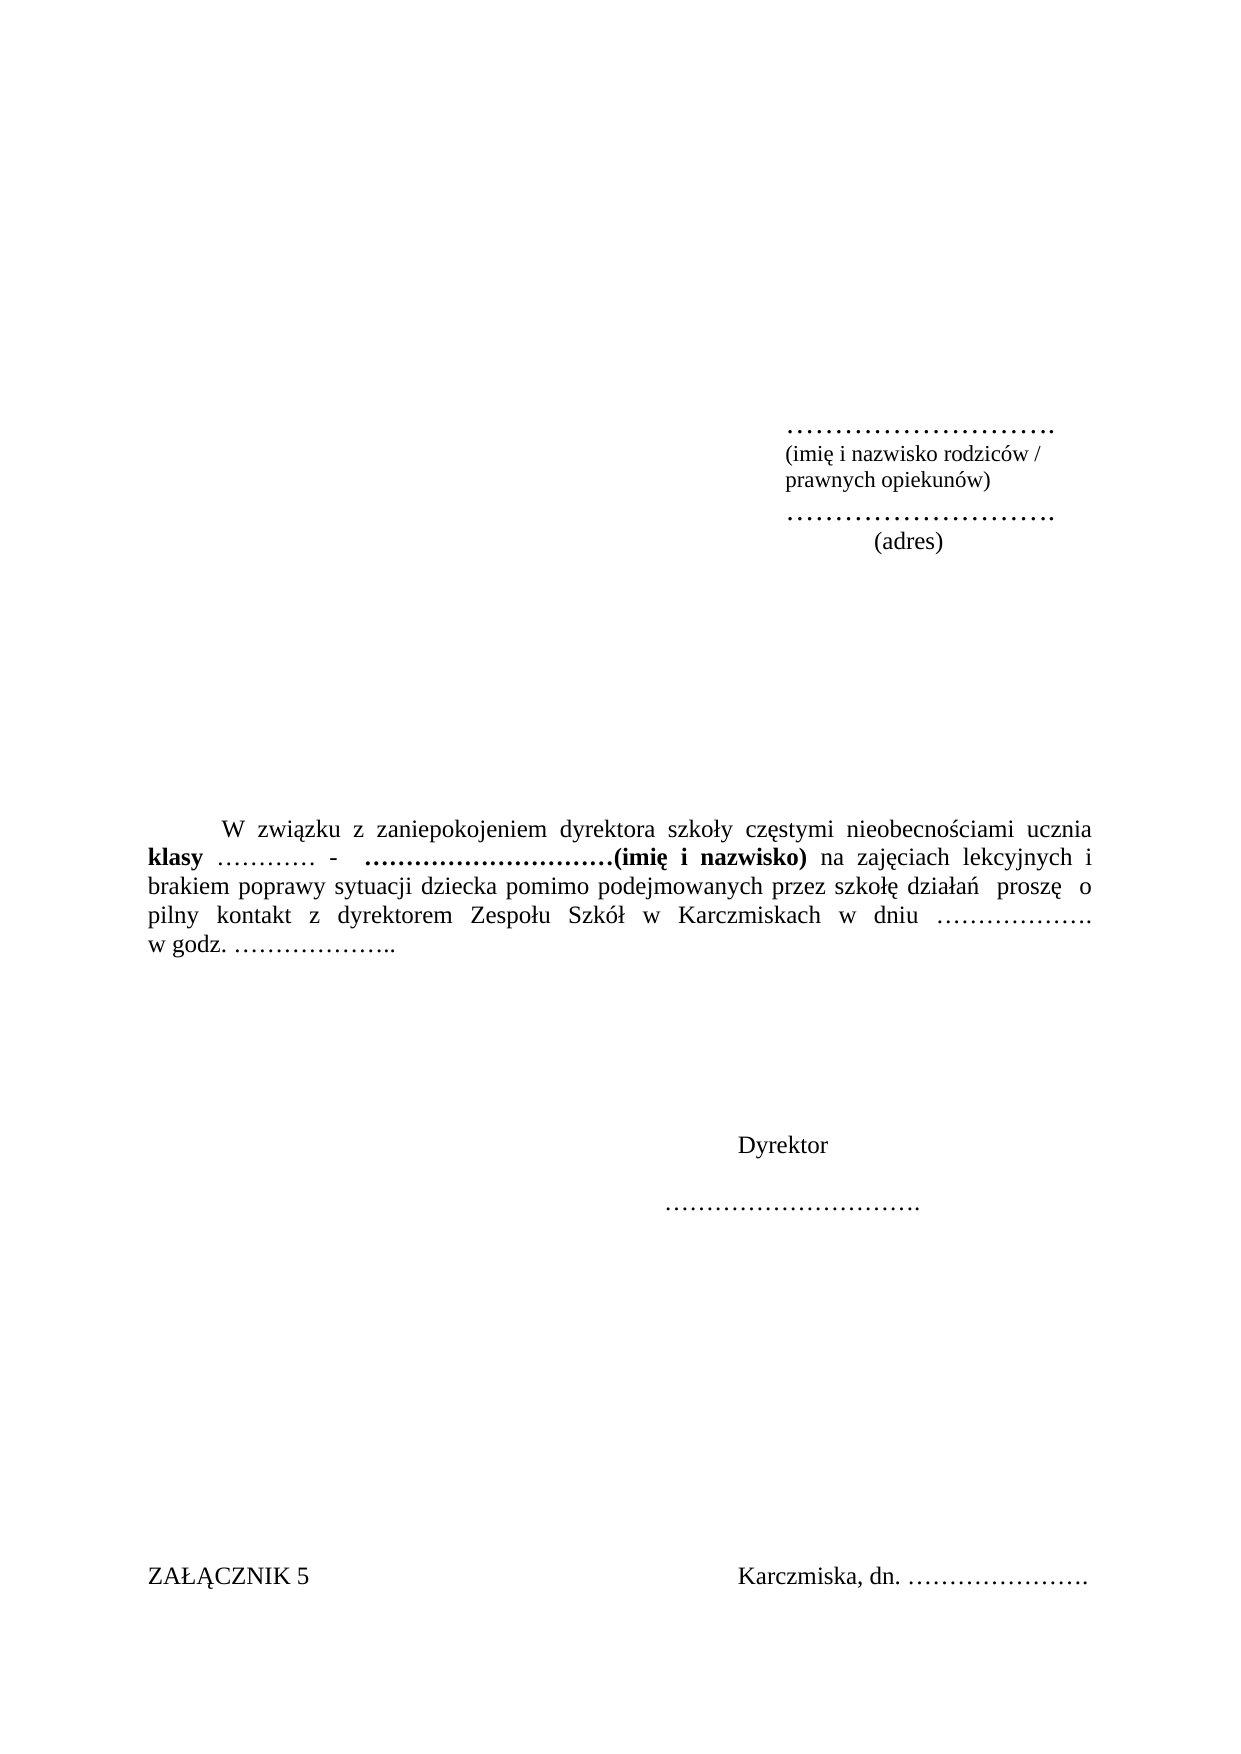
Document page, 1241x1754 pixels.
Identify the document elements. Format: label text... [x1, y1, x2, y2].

text ………………………. [148, 406, 1093, 440]
text (imię i nazwisko rodziców / prawnych opiekunów) [785, 440, 1093, 493]
text W związku z zaniepokojeniem dyrektora szkoły częstymi nieobecnościami ucznia klasy ………… - …………………………(imię i nazwisko) na zajęciach lekcyjnych i brakiem poprawy sytuacji dziecka pomimo podejmowanych przez szkołę działań proszę o pilny kontakt z dyrektorem Zespołu Szkół w Karczmiskach w dniu ………………. w godz. ……………….. [148, 814, 1093, 957]
text ZAŁĄCZNIK 5 Karczmiska, dn. …………………. [148, 1561, 1093, 1590]
text ………………………. [148, 493, 1093, 526]
text (adres) [148, 526, 1093, 555]
text …………………………. [148, 1187, 1093, 1216]
text Dyrektor [148, 1130, 1093, 1159]
